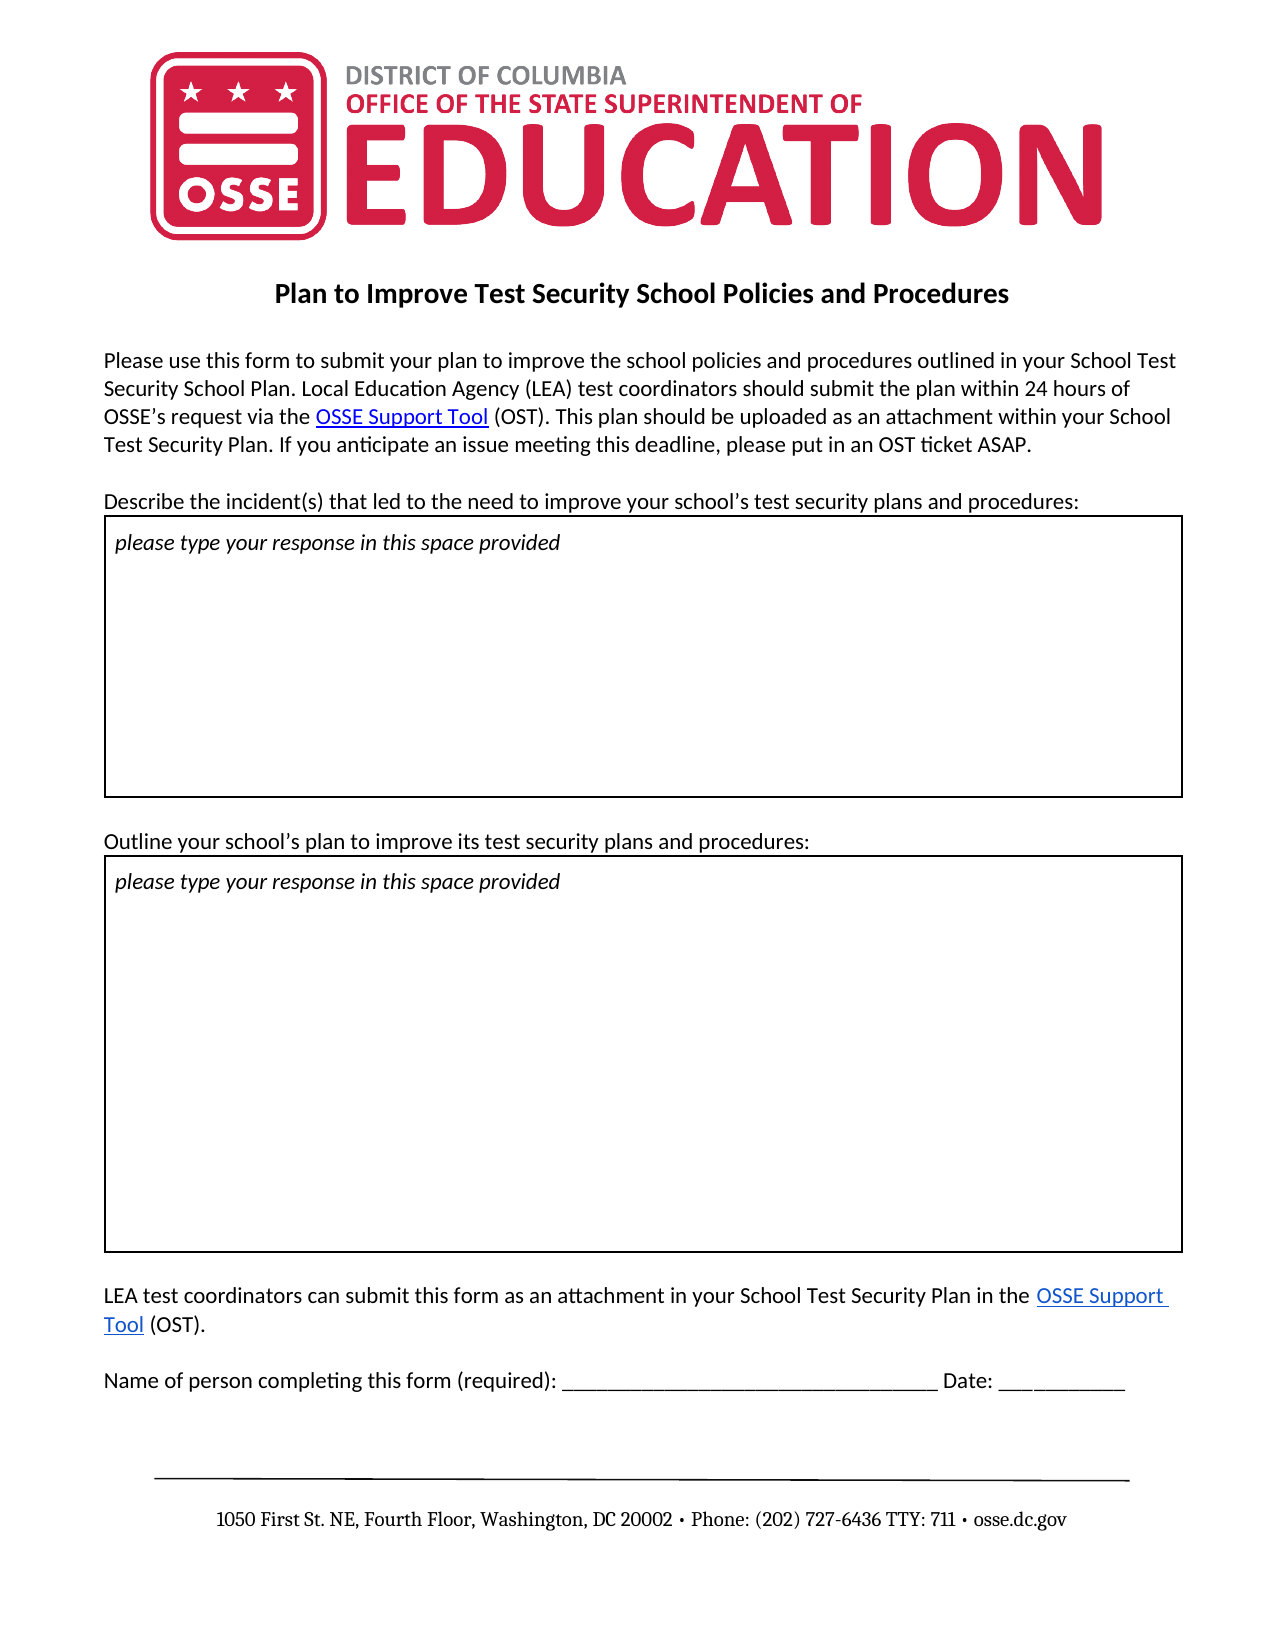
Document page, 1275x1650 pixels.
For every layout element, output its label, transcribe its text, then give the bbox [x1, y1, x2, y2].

picture [137, 41, 1129, 166]
text Outline your school’s plan to improve its test security plans and procedures: [103, 827, 1181, 855]
table_header please type your response in this space provided [106, 517, 1181, 796]
text Describe the incident(s) that led to the need to improve your school’s test security plans and procedures: [103, 487, 1181, 515]
text Please use this form to submit your plan to improve the school policies and procedures outlined in your School Test Security School Plan. Local Education Agency (LEA) test coordinators should submit the plan within 24 hours of OSSE’s request via the OSSE Support Tool (OST). This plan should be uploaded as an attachment within your School Test Security Plan. If you anticipate an issue meeting this deadline, please put in an OST ticket ASAP. [103, 346, 1181, 458]
table_header please type your response in this space provided [106, 857, 1181, 1251]
text Name of person completing this form (required): _________________________________ Date: ___________ [103, 1366, 1181, 1394]
text LEA test coordinators can submit this form as an attachment in your School Test Security Plan in the OSSE Support Tool (OST). [103, 1282, 1181, 1338]
subtitle Plan to Improve Test Security School Policies and Procedures [103, 166, 1181, 311]
